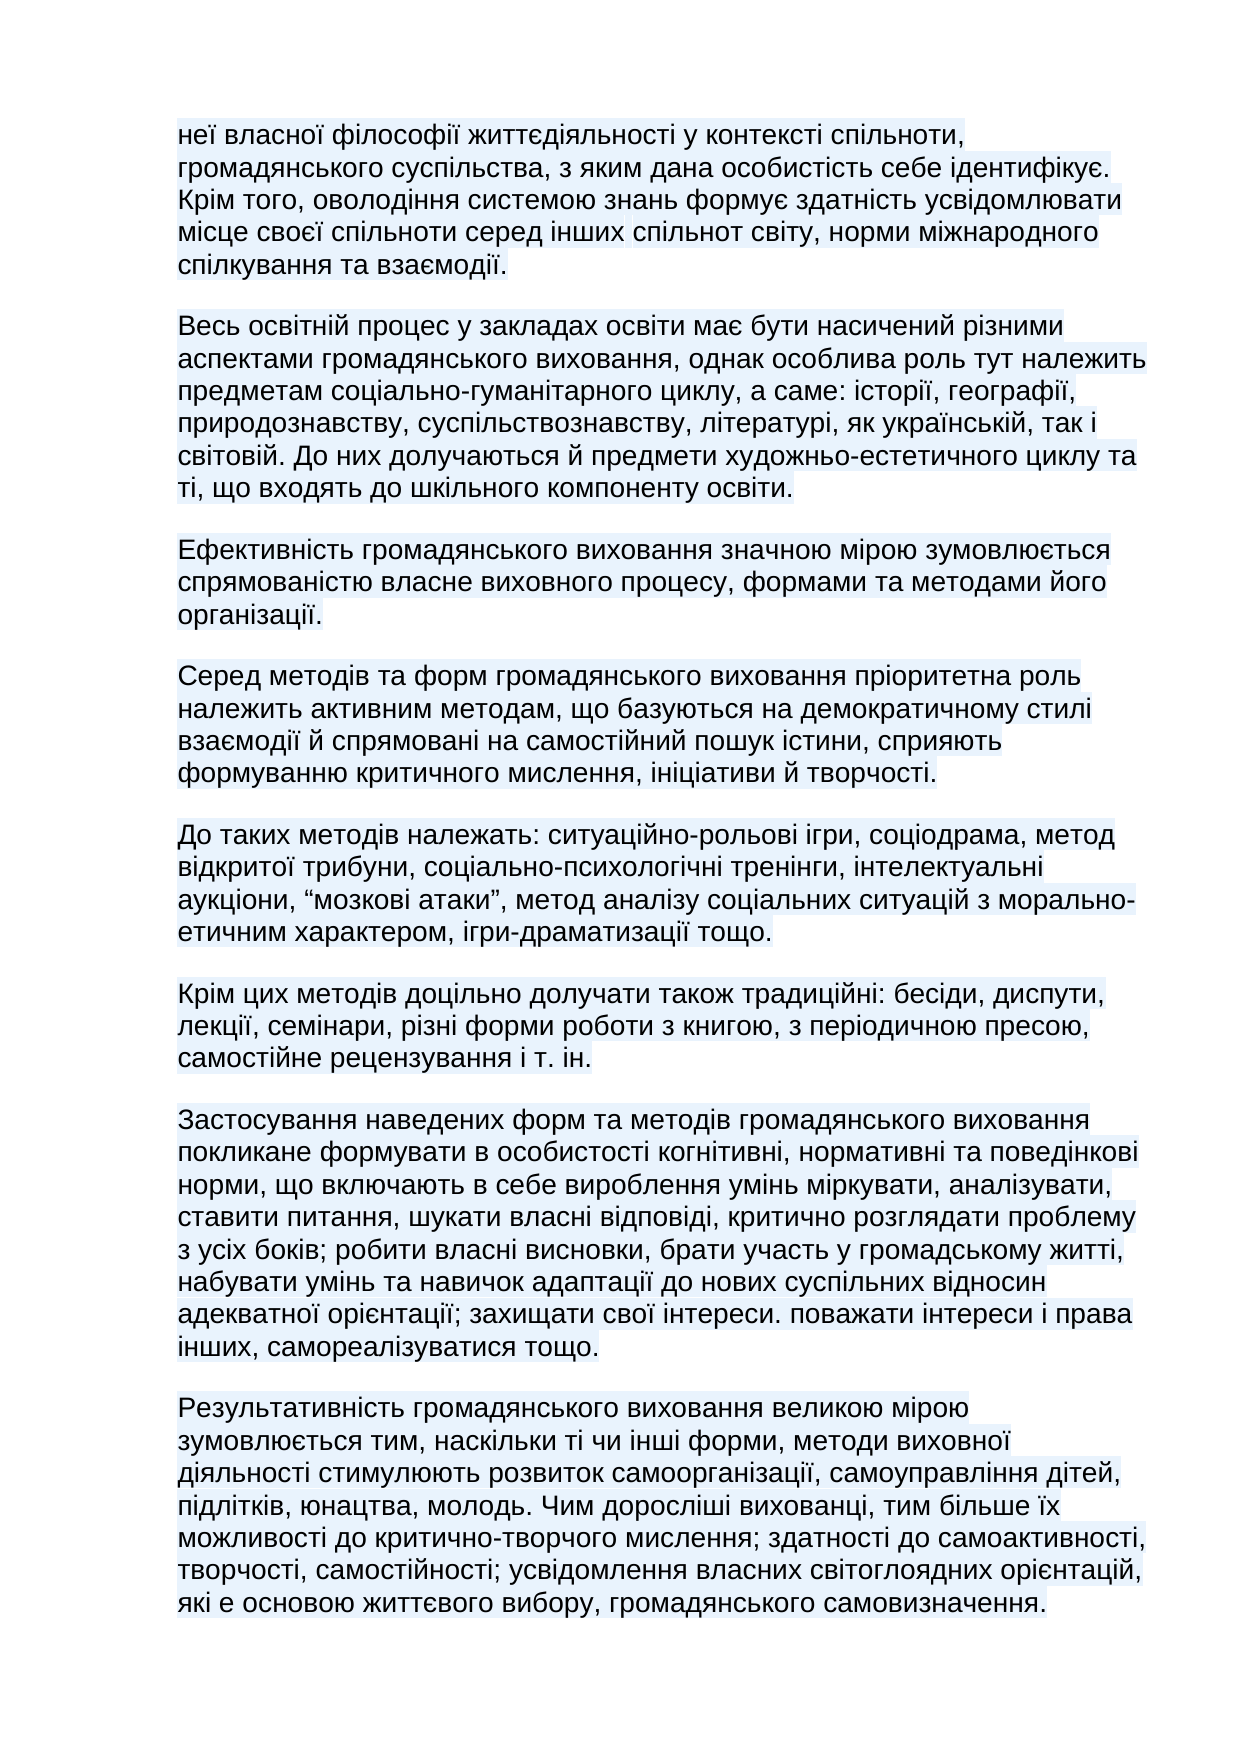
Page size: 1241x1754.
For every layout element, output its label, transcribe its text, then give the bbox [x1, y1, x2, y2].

text Крім цих методів доцільно долучати також традиційні: бесіди, диспути, лекції, семінари, різні форми роботи з книгою, з періодичною пресою, самостійне рецензування і т. ін. [592, 977, 1152, 1074]
text Застосування наведених форм та методів громадянського виховання покликане формувати в особистості когнітивні, нормативні та поведінкові норми, що включають в себе вироблення умінь міркувати, аналізувати, ставити питання, шукати власні відповіді, критично розглядати проблему з усіх боків; робити власні висновки, брати участь у громадському житті, набувати умінь та навичок адаптації до нових суспільних відносин адекватної орієнтації; захищати свої інтереси. поважати інтереси і права інших, самореалізуватися тощо. [177, 1103, 1152, 1362]
text До таких методів належать: ситуаційно-рольові ігри, соціодрама, метод відкритої трибуни, соціально-психологічні тренінги, інтелектуальні аукціони, “мозкові атаки”, метод аналізу соціальних ситуацій з морально-етичним характером, ігри-драматизації тощо. [773, 818, 1152, 947]
text Весь освітній процес у закладах освіти має бути насичений різними аспектами громадянського виховання, однак особлива роль тут належить предметам соціально-гуманітарного циклу, а саме: історії, географії, природознавству, суспільствознавству, літературі, як українській, так і світовій. До них долучаються й предмети художньо-естетичного циклу та ті, що входять до шкільного компоненту освіти. [794, 309, 1152, 504]
text Ефективність громадянського виховання значною мірою зумовлюється спрямованістю власне виховного процесу, формами та методами його організації. [323, 533, 1152, 630]
text Результативність громадянського виховання великою мірою зумовлюється тим, наскільки ті чи інші форми, методи виховної діяльності стимулюють розвиток самоорганізації, самоуправління дітей, підлітків, юнацтва, молодь. Чим доросліші вихованці, тим більше їх можливості до критично-творчого мислення; здатності до самоактивності, творчості, самостійності; усвідомлення власних світоглоядних орієнтацій, які е основою життєвого вибору, громадянського самовизначення. [177, 1391, 1152, 1618]
text Серед методів та форм громадянського виховання пріоритетна роль належить активним методам, що базуються на демократичному стилі взаємодії й спрямовані на самостійний пошук істини, сприяють формуванню критичного мислення, ініціативи й творчості. [937, 659, 1152, 789]
